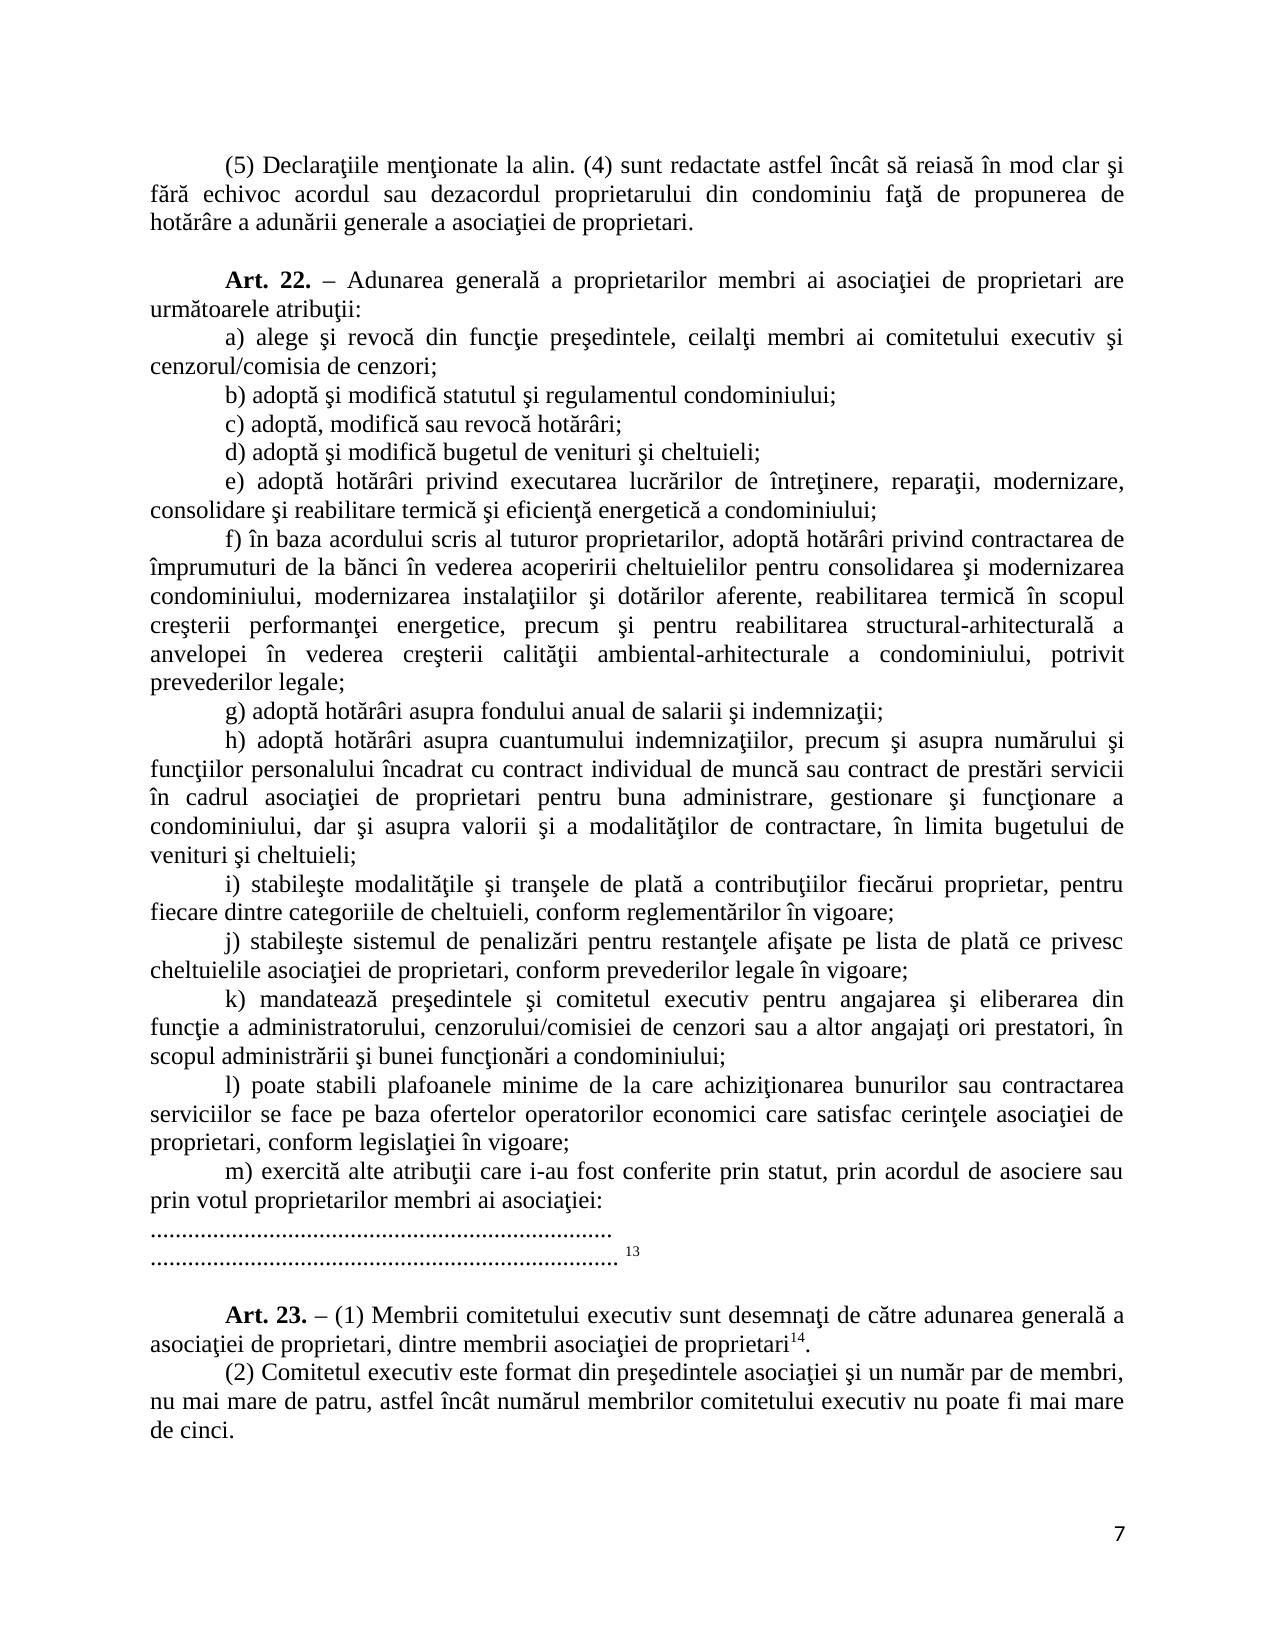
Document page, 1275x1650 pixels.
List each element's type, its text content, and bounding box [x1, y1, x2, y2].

text d) adoptă şi modifică bugetul de venituri şi cheltuieli; [150, 437, 1125, 466]
text l) poate stabili plafoanele minime de la care achiziţionarea bunurilor sau contractarea serviciilor se face pe baza ofertelor operatorilor economici care satisfac cerinţele asociaţiei de proprietari, conform legislaţiei în vigoare; [150, 1070, 1125, 1156]
text c) adoptă, modifică sau revocă hotărâri; [150, 409, 1125, 437]
text .......................................................................... [150, 1214, 1125, 1242]
text g) adoptă hotărâri asupra fondului anual de salarii şi indemnizaţii; [150, 696, 1125, 725]
text a) alege şi revocă din funcţie preşedintele, ceilalţi membri ai comitetului executiv şi cenzorul/comisia de cenzori; [150, 322, 1125, 380]
text m) exercită alte atribuţii care i-au fost conferite prin statut, prin acordul de asociere sau prin votul proprietarilor membri ai asociaţiei: [150, 1156, 1125, 1214]
text Art. 22. – Adunarea generală a proprietarilor membri ai asociaţiei de proprietari are următoarele atribuţii: [150, 265, 1125, 322]
text h) adoptă hotărâri asupra cuantumului indemnizaţiilor, precum şi asupra numărului şi funcţiilor personalului încadrat cu contract individual de muncă sau contract de prestări servicii în cadrul asociaţiei de proprietari pentru buna administrare, gestionare şi funcţionare a condominiului, dar şi asupra valorii şi a modalităţilor de contractare, în limita bugetului de venituri şi cheltuieli; [150, 725, 1125, 869]
text b) adoptă şi modifică statutul şi regulamentul condominiului; [150, 380, 1125, 409]
text Art. 23. – (1) Membrii comitetului executiv sunt desemnaţi de către adunarea generală a asociaţiei de proprietari, dintre membrii asociaţiei de proprietari14. [150, 1300, 1125, 1357]
text i) stabileşte modalităţile şi tranşele de plată a contribuţiilor fiecărui proprietar, pentru fiecare dintre categoriile de cheltuieli, conform reglementărilor în vigoare; [150, 869, 1125, 926]
text ........................................................................... 13 [150, 1242, 1125, 1271]
text k) mandatează preşedintele şi comitetul executiv pentru angajarea şi eliberarea din funcţie a administratorului, cenzorului/comisiei de cenzori sau a altor angajaţi ori prestatori, în scopul administrării şi bunei funcţionări a condominiului; [150, 984, 1125, 1070]
text (5) Declaraţiile menţionate la alin. (4) sunt redactate astfel încât să reiasă în mod clar şi fără echivoc acordul sau dezacordul proprietarului din condominiu faţă de propunerea de hotărâre a adunării generale a asociaţiei de proprietari. [150, 150, 1125, 236]
text j) stabileşte sistemul de penalizări pentru restanţele afişate pe lista de plată ce privesc cheltuielile asociaţiei de proprietari, conform prevederilor legale în vigoare; [150, 926, 1125, 984]
text e) adoptă hotărâri privind executarea lucrărilor de întreţinere, reparaţii, modernizare, consolidare şi reabilitare termică şi eficienţă energetică a condominiului; [150, 466, 1125, 524]
text (2) Comitetul executiv este format din preşedintele asociaţiei şi un număr par de membri, nu mai mare de patru, astfel încât numărul membrilor comitetului executiv nu poate fi mai mare de cinci. [150, 1357, 1125, 1444]
text f) în baza acordului scris al tuturor proprietarilor, adoptă hotărâri privind contractarea de împrumuturi de la bănci în vederea acoperirii cheltuielilor pentru consolidarea şi modernizarea condominiului, modernizarea instalaţiilor şi dotărilor aferente, reabilitarea termică în scopul creşterii performanţei energetice, precum şi pentru reabilitarea structural-arhitecturală a anvelopei în vederea creşterii calităţii ambiental-arhitecturale a condominiului, potrivit prevederilor legale; [150, 524, 1125, 696]
